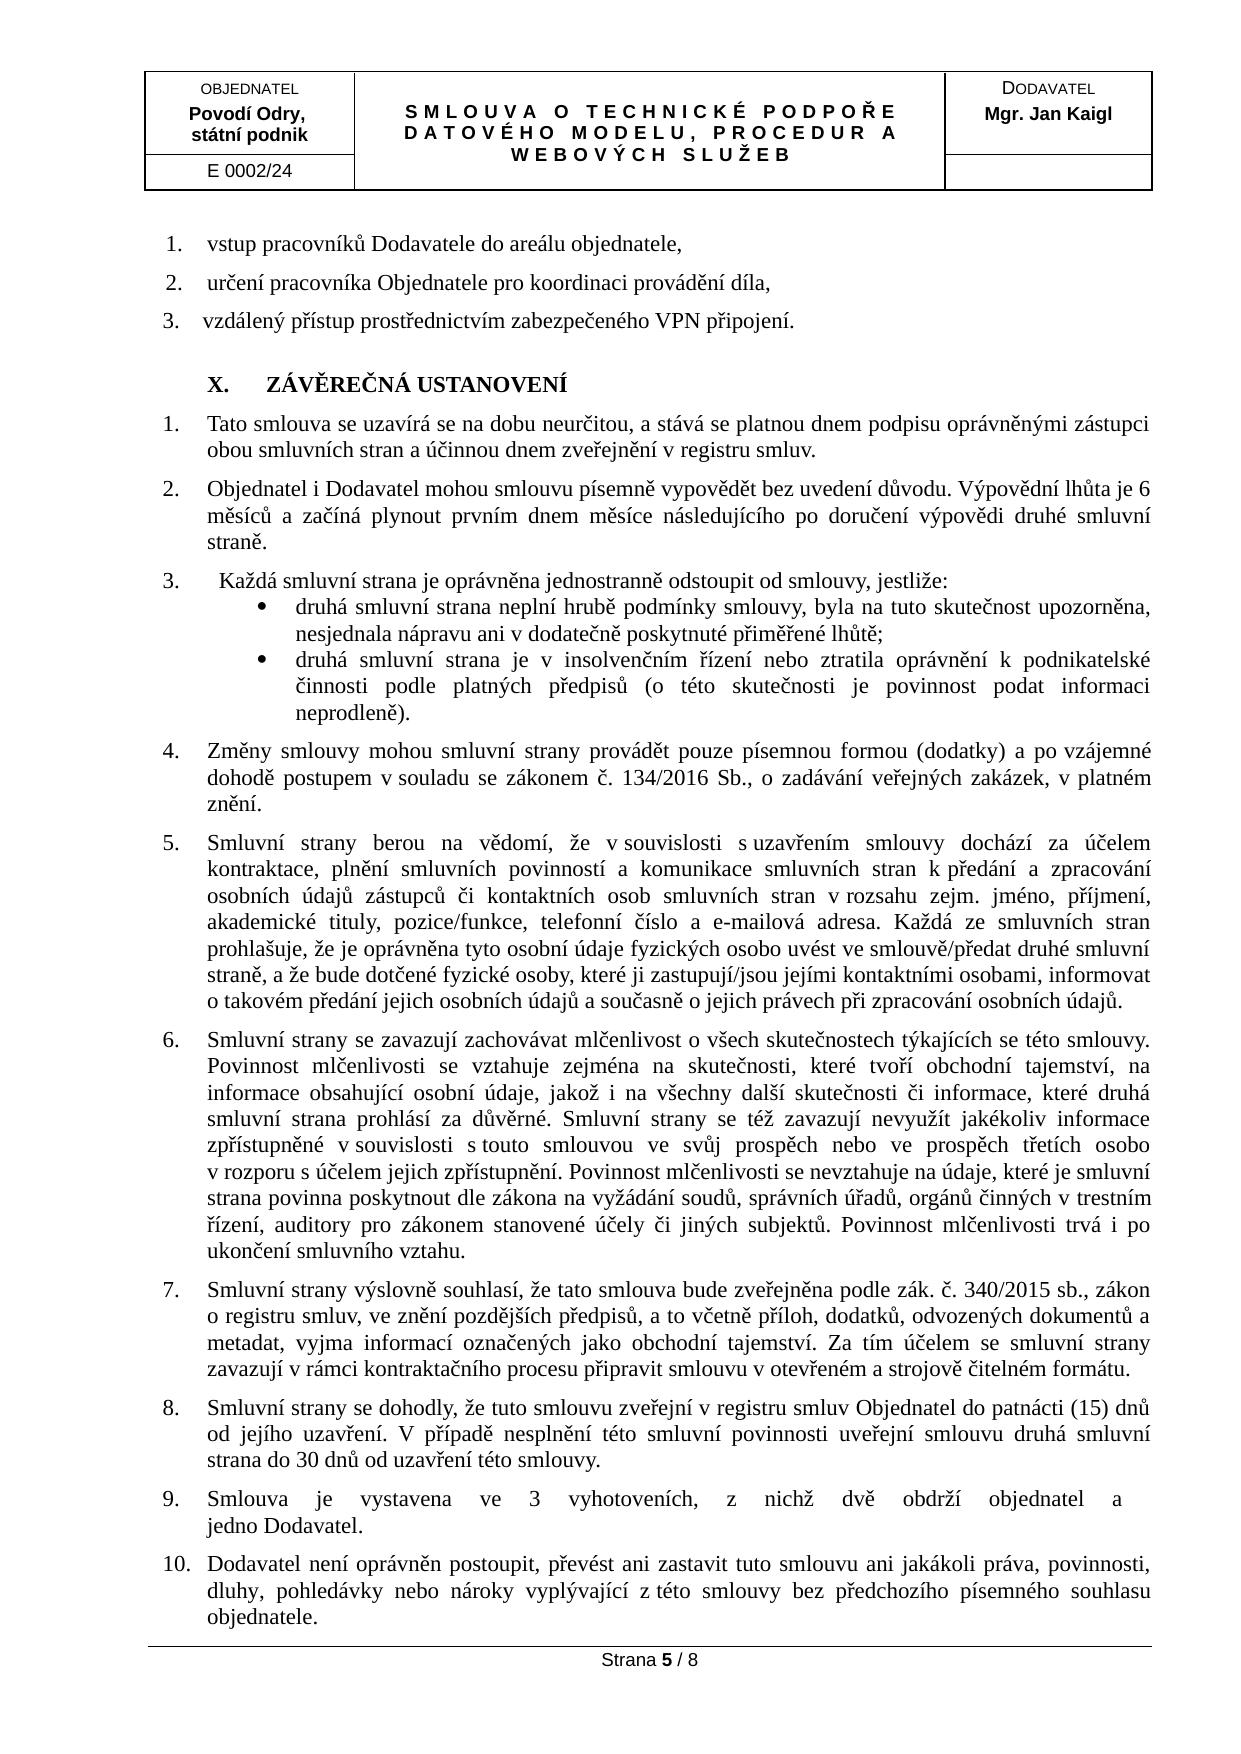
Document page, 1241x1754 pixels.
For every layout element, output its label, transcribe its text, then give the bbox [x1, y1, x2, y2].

text 2. určení pracovníka Objednatele pro koordinaci provádění díla, [165, 269, 1152, 295]
text 1. Tato smlouva se uzavírá se na dobu neurčitou, a stává se platnou dnem podpisu oprávněnými zástupci obou smluvních stran a účinnou dnem zveřejnění v registru smluv. [162, 410, 1152, 463]
subtitle X. Závěrečná ustanovení [207, 371, 1152, 398]
text 7. Smluvní strany výslovně souhlasí, že tato smlouva bude zveřejněna podle zák. č. 340/2015 sb., zákon o registru smluv, ve znění pozdějších předpisů, a to včetně příloh, dodatků, odvozených dokumentů a metadat, vyjma informací označených jako obchodní tajemství. Za tím účelem se smluvní strany zavazují v rámci kontraktačního procesu připravit smlouvu v otevřeném a strojově čitelném formátu. [162, 1276, 1152, 1381]
text 3. Každá smluvní strana je oprávněna jednostranně odstoupit od smlouvy, jestliže: [162, 567, 1152, 593]
text 9. Smlouva je vystavena ve 3 vyhotoveních, z nichž dvě obdrží objednatel a jedno Dodavatel. [162, 1485, 1152, 1538]
list druhá smluvní strana neplní hrubě podmínky smlouvy, byla na tuto skutečnost upozorněna, nesjednala nápravu ani v dodatečně poskytnuté přiměřené lhůtě; [258, 593, 1152, 646]
text 2. Objednatel i Dodavatel mohou smlouvu písemně vypovědět bez uvedení důvodu. Výpovědní lhůta je 6 měsíců a začíná plynout prvním dnem měsíce následujícího po doručení výpovědi druhé smluvní straně. [162, 475, 1152, 554]
text 3. vzdálený přístup prostřednictvím zabezpečeného VPN připojení. [162, 307, 1152, 334]
text 8. Smluvní strany se dohodly, že tuto smlouvu zveřejní v registru smluv Objednatel do patnácti (15) dnů od jejího uzavření. V případě nesplnění této smluvní povinnosti uveřejní smlouvu druhá smluvní strana do 30 dnů od uzavření této smlouvy. [162, 1394, 1152, 1473]
text 1. vstup pracovníků Dodavatele do areálu objednatele, [165, 230, 1152, 256]
text 6. Smluvní strany se zavazují zachovávat mlčenlivost o všech skutečnostech týkajících se této smlouvy. Povinnost mlčenlivosti se vztahuje zejména na skutečnosti, které tvoří obchodní tajemství, na informace obsahující osobní údaje, jakož i na všechny další skutečnosti či informace, které druhá smluvní strana prohlásí za důvěrné. Smluvní strany se též zavazují nevyužít jakékoliv informace zpřístupněné v souvislosti s touto smlouvou ve svůj prospěch nebo ve prospěch třetích osobo v rozporu s účelem jejich zpřístupnění. Povinnost mlčenlivosti se nevztahuje na údaje, které je smluvní strana povinna poskytnout dle zákona na vyžádání soudů, správních úřadů, orgánů činných v trestním řízení, auditory pro zákonem stanovené účely či jiných subjektů. Povinnost mlčenlivosti trvá i po ukončení smluvního vztahu. [162, 1026, 1152, 1263]
text 5. Smluvní strany berou na vědomí, že v souvislosti s uzavřením smlouvy dochází za účelem kontraktace, plnění smluvních povinností a komunikace smluvních stran k předání a zpracování osobních údajů zástupců či kontaktních osob smluvních stran v rozsahu zejm. jméno, příjmení, akademické tituly, pozice/funkce, telefonní číslo a e-mailová adresa. Každá ze smluvních stran prohlašuje, že je oprávněna tyto osobní údaje fyzických osobo uvést ve smlouvě/předat druhé smluvní straně, a že bude dotčené fyzické osoby, které ji zastupují/jsou jejími kontaktními osobami, informovat o takovém předání jejich osobních údajů a současně o jejich právech při zpracování osobních údajů. [162, 829, 1152, 1014]
list 10. Dodavatel není oprávněn postoupit, převést ani zastavit tuto smlouvu ani jakákoli práva, povinnosti, dluhy, pohledávky nebo nároky vyplývající z této smlouvy bez předchozího písemného souhlasu objednatele. [162, 1551, 1152, 1629]
text 4. Změny smlouvy mohou smluvní strany provádět pouze písemnou formou (dodatky) a po vzájemné dohodě postupem v souladu se zákonem č. 134/2016 Sb., o zadávání veřejných zakázek, v platném znění. [162, 738, 1152, 817]
list druhá smluvní strana je v insolvenčním řízení nebo ztratila oprávnění k podnikatelské činnosti podle platných předpisů (o této skutečnosti je povinnost podat informaci neprodleně). [258, 646, 1152, 725]
